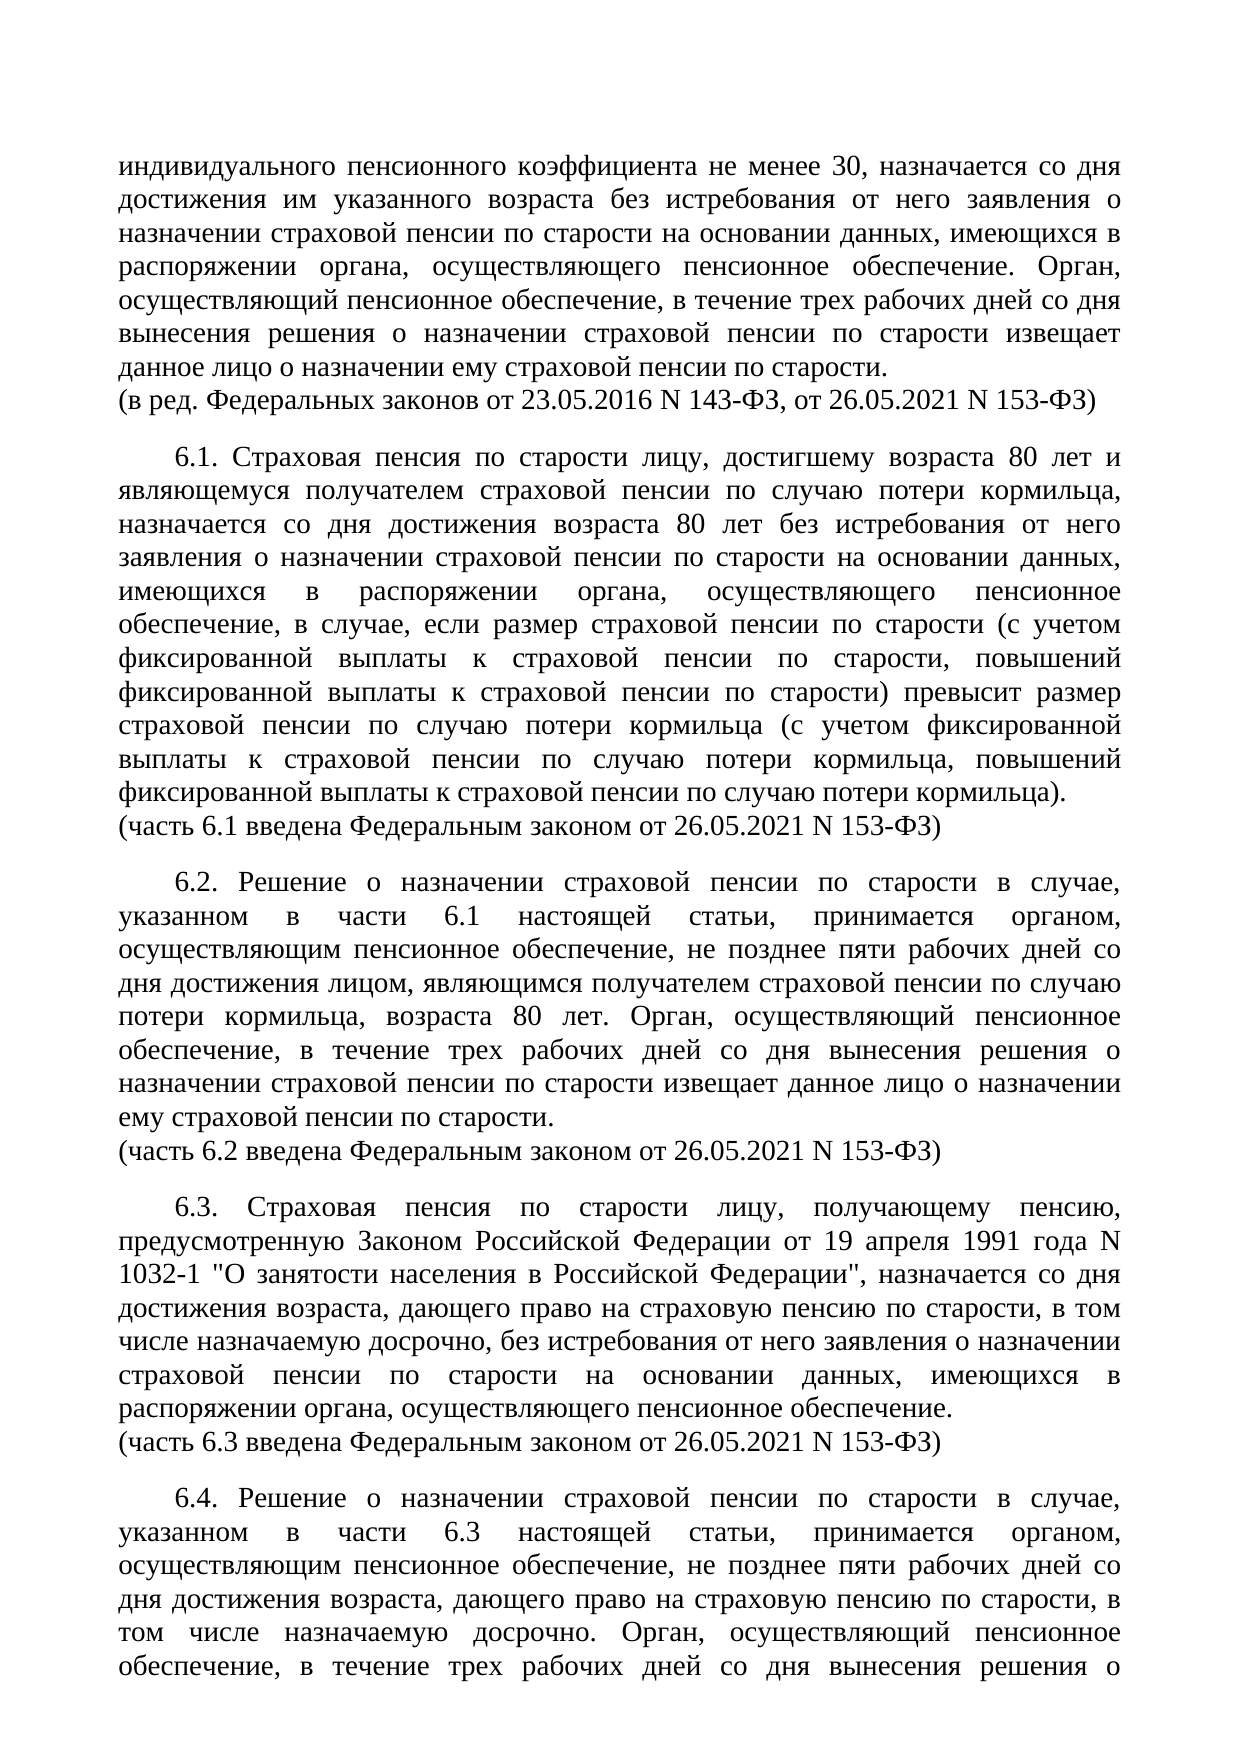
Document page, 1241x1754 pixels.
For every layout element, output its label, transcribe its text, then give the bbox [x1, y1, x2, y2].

text (в ред. Федеральных законов от 23.05.2016 N 143-ФЗ, от 26.05.2021 N 153-ФЗ) [118, 382, 1122, 416]
text 6.2. Решение о назначении страховой пенсии по старости в случае, указанном в части 6.1 настоящей статьи, принимается органом, осуществляющим пенсионное обеспечение, не позднее пяти рабочих дней со дня достижения лицом, являющимся получателем страховой пенсии по случаю потери кормильца, возраста 80 лет. Орган, осуществляющий пенсионное обеспечение, в течение трех рабочих дней со дня вынесения решения о назначении страховой пенсии по старости извещает данное лицо о назначении ему страховой пенсии по старости. [118, 864, 1122, 1133]
text 6.1. Страховая пенсия по старости лицу, достигшему возраста 80 лет и являющемуся получателем страховой пенсии по случаю потери кормильца, назначается со дня достижения возраста 80 лет без истребования от него заявления о назначении страховой пенсии по старости на основании данных, имеющихся в распоряжении органа, осуществляющего пенсионное обеспечение, в случае, если размер страховой пенсии по старости (с учетом фиксированной выплаты к страховой пенсии по старости, повышений фиксированной выплаты к страховой пенсии по старости) превысит размер страховой пенсии по случаю потери кормильца (с учетом фиксированной выплаты к страховой пенсии по случаю потери кормильца, повышений фиксированной выплаты к страховой пенсии по случаю потери кормильца). [118, 439, 1122, 808]
text (часть 6.2 введена Федеральным законом от 26.05.2021 N 153-ФЗ) [118, 1133, 1122, 1166]
text (часть 6.3 введена Федеральным законом от 26.05.2021 N 153-ФЗ) [118, 1424, 1122, 1457]
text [118, 148, 1122, 382]
text 6.3. Страховая пенсия по старости лицу, получающему пенсию, предусмотренную Законом Российской Федерации от 19 апреля 1991 года N 1032-1 "О занятости населения в Российской Федерации", назначается со дня достижения возраста, дающего право на страховую пенсию по старости, в том числе назначаемую досрочно, без истребования от него заявления о назначении страховой пенсии по старости на основании данных, имеющихся в распоряжении органа, осуществляющего пенсионное обеспечение. [118, 1189, 1122, 1424]
text (часть 6.1 введена Федеральным законом от 26.05.2021 N 153-ФЗ) [118, 808, 1122, 841]
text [118, 1480, 1122, 1682]
